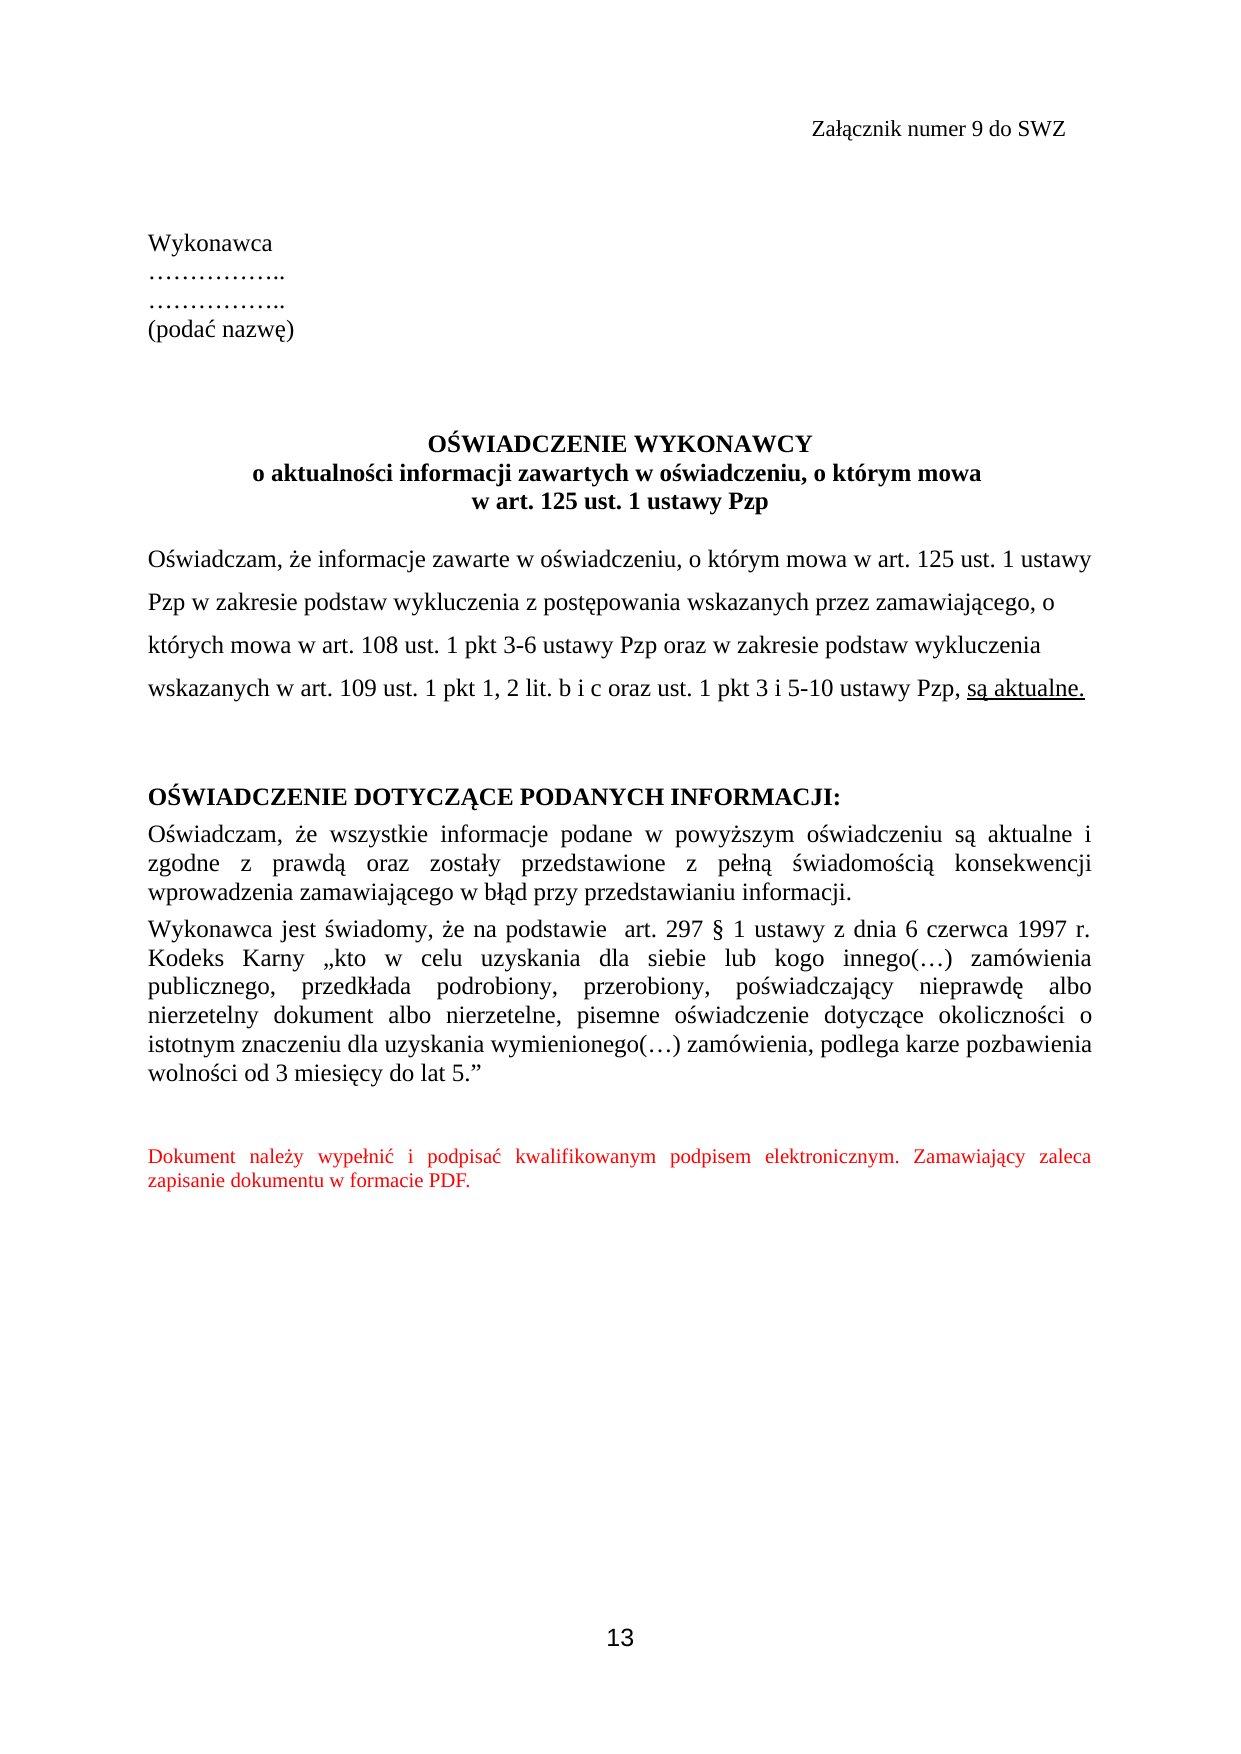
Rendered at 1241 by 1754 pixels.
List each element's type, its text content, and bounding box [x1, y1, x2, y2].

text Dokument należy wypełnić i podpisać kwalifikowanym podpisem elektronicznym. Zamawiający zaleca zapisanie dokumentu w formacie PDF. [148, 1144, 1093, 1192]
text Wykonawca [148, 228, 1093, 256]
text OŚWIADCZENIE WYKONAWCY [148, 429, 1093, 458]
text OŚWIADCZENIE DOTYCZĄCE PODANYCH INFORMACJI: [148, 782, 1093, 811]
text Załącznik numer 9 do SWZ [738, 115, 1093, 141]
text Oświadczam, że informacje zawarte w oświadczeniu, o którym mowa w art. 125 ust. 1 ustawy Pzp w zakresie podstaw wykluczenia z postępowania wskazanych przez zamawiającego, o których mowa w art. 108 ust. 1 pkt 3-6 ustawy Pzp oraz w zakresie podstaw wykluczenia wskazanych w art. 109 ust. 1 pkt 1, 2 lit. b i c oraz ust. 1 pkt 3 i 5-10 ustawy Pzp, są aktualne. [148, 544, 1093, 702]
text …………….. [148, 285, 1093, 314]
text …………….. [148, 256, 1093, 285]
text Oświadczam, że wszystkie informacje podane w powyższym oświadczeniu są aktualne i zgodne z prawdą oraz zostały przedstawione z pełną świadomością konsekwencji wprowadzenia zamawiającego w błąd przy przedstawianiu informacji. [148, 819, 1093, 906]
text (podać nazwę) [148, 314, 1093, 343]
text o aktualności informacji zawartych w oświadczeniu, o którym mowa w art. 125 ust. 1 ustawy Pzp [148, 458, 1093, 515]
text Wykonawca jest świadomy, że na podstawie art. 297 § 1 ustawy z dnia 6 czerwca 1997 r. Kodeks Karny „kto w celu uzyskania dla siebie lub kogo innego(…) zamówienia publicznego, przedkłada podrobiony, przerobiony, poświadczający nieprawdę albo nierzetelny dokument albo nierzetelne, pisemne oświadczenie dotyczące okoliczności o istotnym znaczeniu dla uzyskania wymienionego(…) zamówienia, podlega karze pozbawienia wolności od 3 miesięcy do lat 5.” [148, 914, 1093, 1086]
